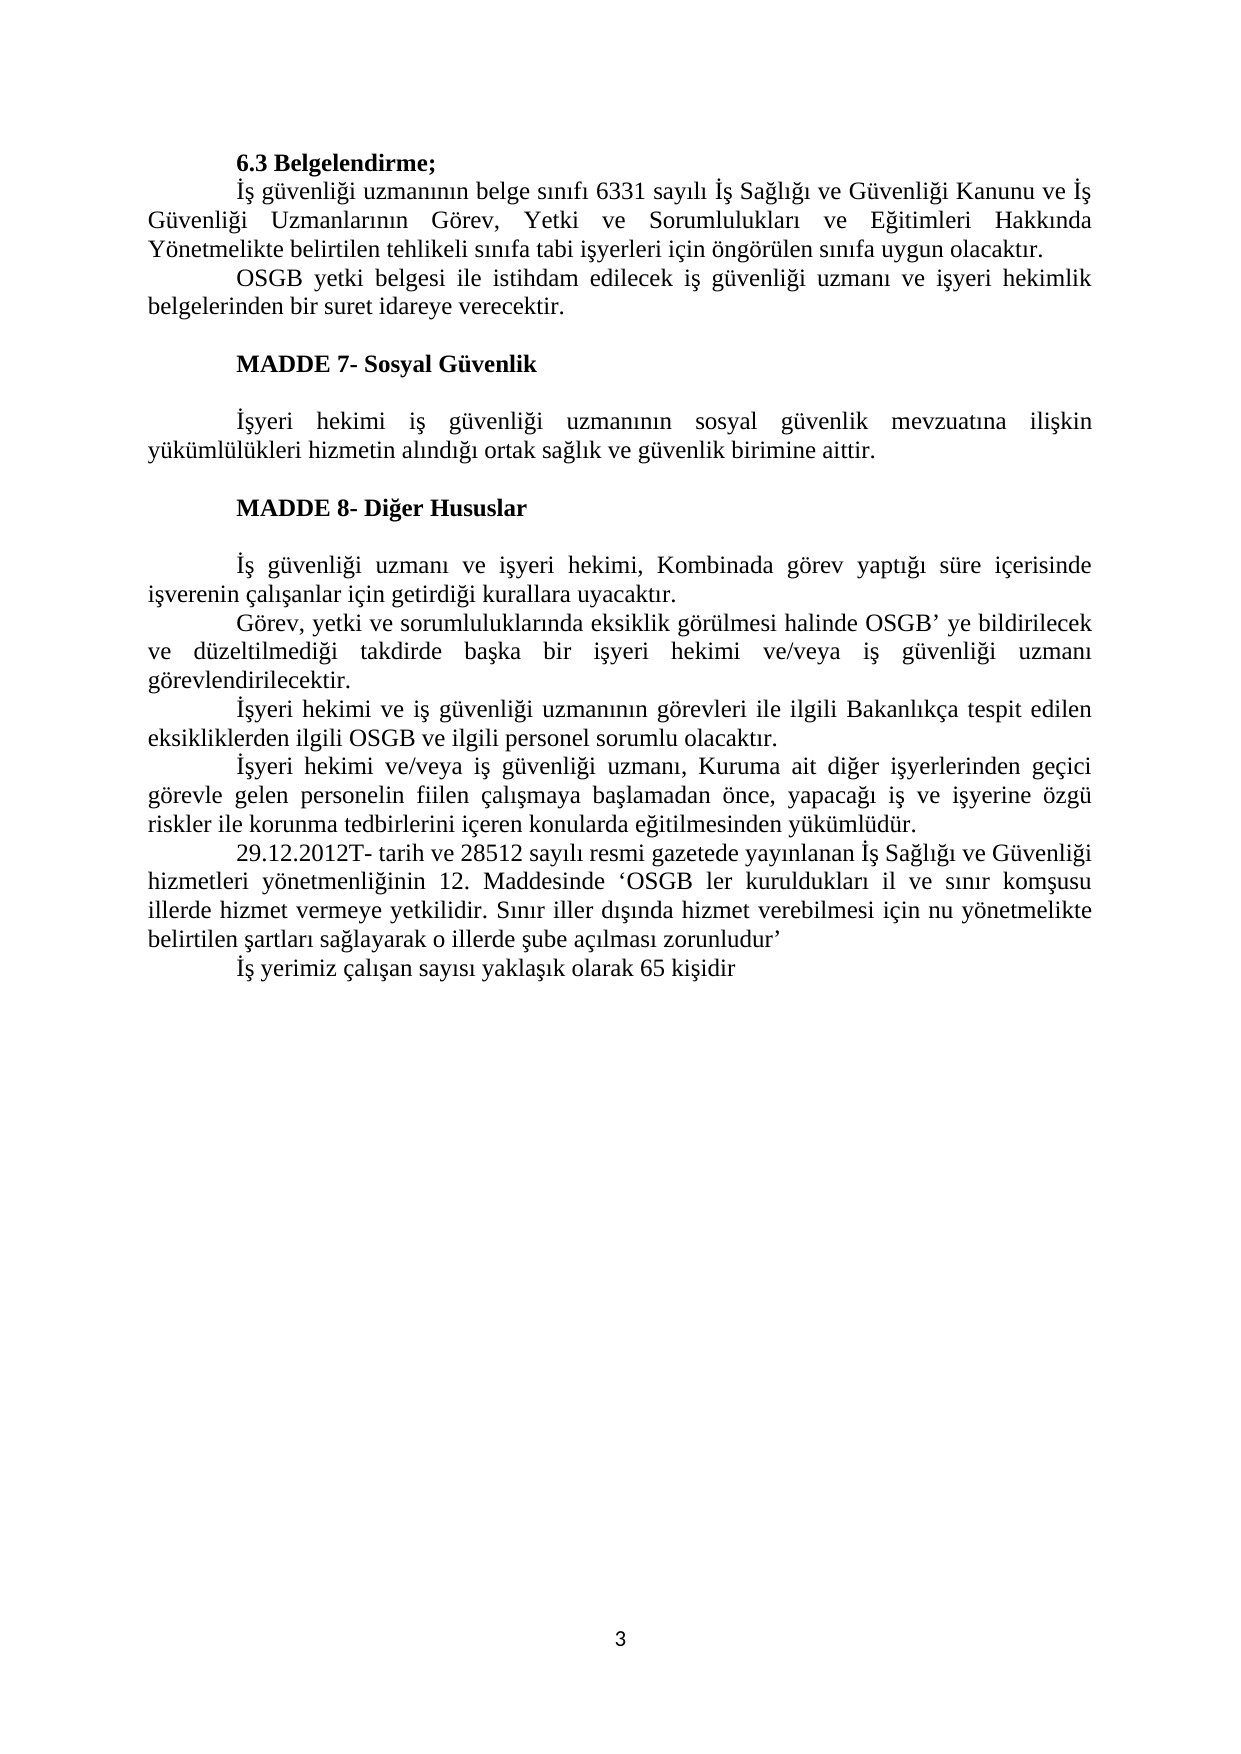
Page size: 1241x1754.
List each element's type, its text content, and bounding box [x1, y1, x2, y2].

text İş güvenliği uzmanının belge sınıfı 6331 sayılı İş Sağlığı ve Güvenliği Kanunu ve İş Güvenliği Uzmanlarının Görev, Yetki ve Sorumlulukları ve Eğitimleri Hakkında Yönetmelikte belirtilen tehlikeli sınıfa tabi işyerleri için öngörülen sınıfa uygun olacaktır. [148, 176, 1093, 263]
text 29.12.2012T- tarih ve 28512 sayılı resmi gazetede yayınlanan İş Sağlığı ve Güvenliği hizmetleri yönetmenliğinin 12. Maddesinde ‘OSGB ler kuruldukları il ve sınır komşusu illerde hizmet vermeye yetkilidir. Sınır iller dışında hizmet verebilmesi için nu yönetmelikte belirtilen şartları sağlayarak o illerde şube açılması zorunludur’ [148, 838, 1093, 953]
text 6.3 Belgelendirme; [148, 148, 1093, 176]
text İş güvenliği uzmanı ve işyeri hekimi, Kombinada görev yaptığı süre içerisinde işverenin çalışanlar için getirdiği kurallara uyacaktır. [148, 550, 1093, 608]
text İşyeri hekimi ve iş güvenliği uzmanının görevleri ile ilgili Bakanlıkça tespit edilen eksikliklerden ilgili OSGB ve ilgili personel sorumlu olacaktır. [148, 694, 1093, 751]
text MADDE 7- Sosyal Güvenlik [148, 349, 1093, 378]
text İş yerimiz çalışan sayısı yaklaşık olarak 65 kişidir [148, 953, 1093, 981]
text İşyeri hekimi ve/veya iş güvenliği uzmanı, Kuruma ait diğer işyerlerinden geçici görevle gelen personelin fiilen çalışmaya başlamadan önce, yapacağı iş ve işyerine özgü riskler ile korunma tedbirlerini içeren konularda eğitilmesinden yükümlüdür. [148, 751, 1093, 838]
text Görev, yetki ve sorumluluklarında eksiklik görülmesi halinde OSGB’ ye bildirilecek ve düzeltilmediği takdirde başka bir işyeri hekimi ve/veya iş güvenliği uzmanı görevlendirilecektir. [148, 608, 1093, 694]
text OSGB yetki belgesi ile istihdam edilecek iş güvenliği uzmanı ve işyeri hekimlik belgelerinden bir suret idareye verecektir. [148, 263, 1093, 320]
text MADDE 8- Diğer Hususlar [148, 493, 1093, 521]
text İşyeri hekimi iş güvenliği uzmanının sosyal güvenlik mevzuatına ilişkin yükümlülükleri hizmetin alındığı ortak sağlık ve güvenlik birimine aittir. [148, 406, 1093, 464]
